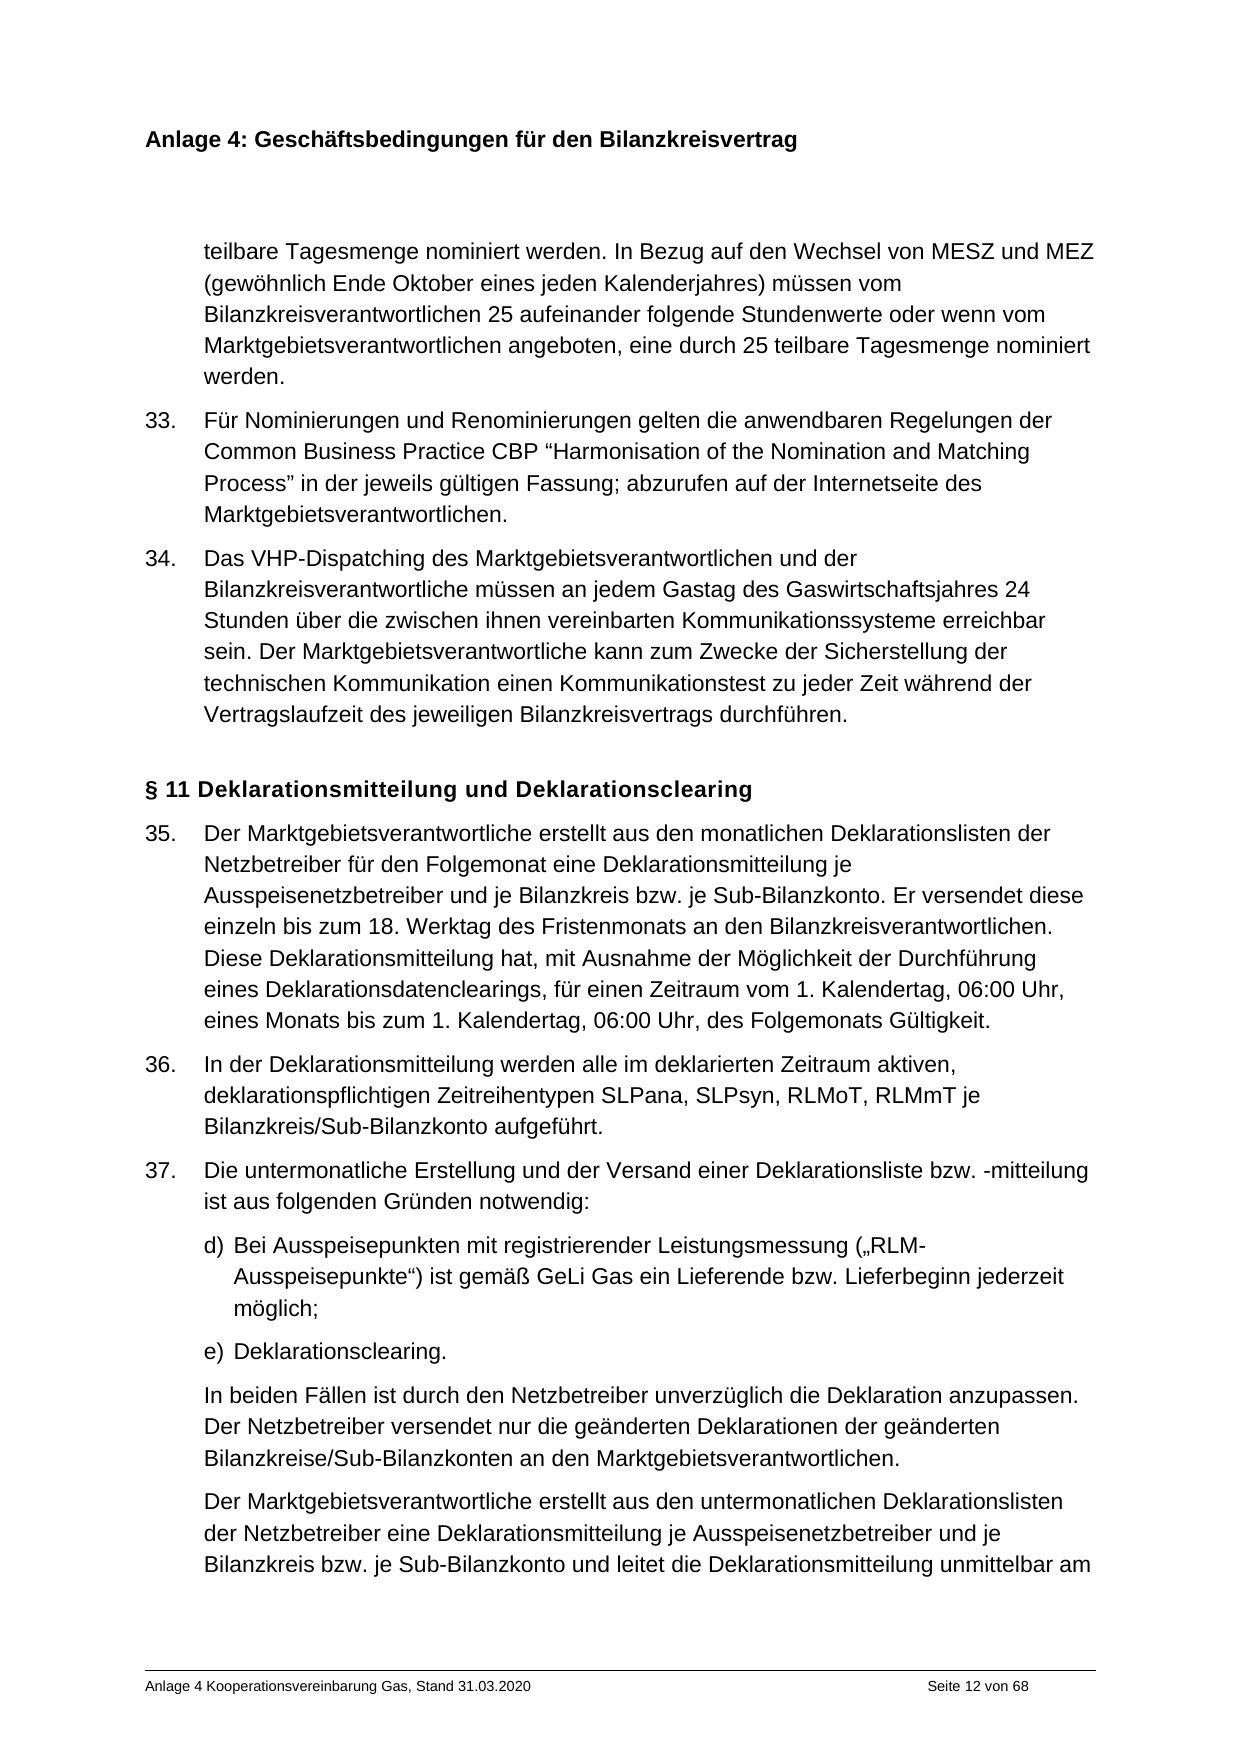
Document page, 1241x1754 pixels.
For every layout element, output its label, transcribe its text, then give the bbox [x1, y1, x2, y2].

list In der Deklarationsmitteilung werden alle im deklarierten Zeitraum aktiven, deklarationspflichtigen Zeitreihentypen SLPana, SLPsyn, RLMoT, RLMmT je Bilanzkreis/Sub-Bilanzkonto aufgeführt. [145, 1046, 1096, 1139]
list Der Marktgebietsverantwortliche erstellt aus den monatlichen Deklarationslisten der Netzbetreiber für den Folgemonat eine Deklarationsmitteilung je Ausspeisenetzbetreiber und je Bilanzkreis bzw. je Sub-Bilanzkonto. Er versendet diese einzeln bis zum 18. Werktag des Fristenmonats an den Bilanzkreisverantwortlichen. Diese Deklarationsmitteilung hat, mit Ausnahme der Möglichkeit der Durchführung eines Deklarationsdatenclearings, für einen Zeitraum vom 1. Kalendertag, 06:00 Uhr, eines Monats bis zum 1. Kalendertag, 06:00 Uhr, des Folgemonats Gültigkeit. [145, 814, 1096, 1033]
text In beiden Fällen ist durch den Netzbetreiber unverzüglich die Deklaration anzupassen. Der Netzbetreiber versendet nur die geänderten Deklarationen der geänderten Bilanzkreise/Sub-Bilanzkonten an den Marktgebietsverantwortlichen. [204, 1377, 1096, 1471]
list Die untermonatliche Erstellung und der Versand einer Deklarationsliste bzw. -mitteilung ist aus folgenden Gründen notwendig: [145, 1152, 1096, 1214]
subtitle § 11 Deklarationsmitteilung und Deklarationsclearing [145, 771, 1096, 802]
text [204, 1483, 1096, 1577]
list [145, 233, 1096, 389]
list Bei Ausspeisepunkten mit registrierender Leistungsmessung („RLM-Ausspeisepunkte“) ist gemäß GeLi Gas ein Lieferende bzw. Lieferbeginn jederzeit möglich; [204, 1227, 1096, 1321]
list Das VHP-Dispatching des Marktgebietsverantwortlichen und der Bilanzkreisverantwortliche müssen an jedem Gastag des Gaswirtschaftsjahres 24 Stunden über die zwischen ihnen vereinbarten Kommunikationssysteme erreichbar sein. Der Marktgebietsverantwortliche kann zum Zwecke der Sicherstellung der technischen Kommunikation einen Kommunikationstest zu jeder Zeit während der Vertragslaufzeit des jeweiligen Bilanzkreisvertrags durchführen. [145, 539, 1096, 727]
list Für Nominierungen und Renominierungen gelten die anwendbaren Regelungen der Common Business Practice CBP “Harmonisation of the Nomination and Matching Process” in der jeweils gültigen Fassung; abzurufen auf der Internetseite des Marktgebietsverantwortlichen. [145, 402, 1096, 527]
list Deklarationsclearing. [204, 1333, 1096, 1364]
